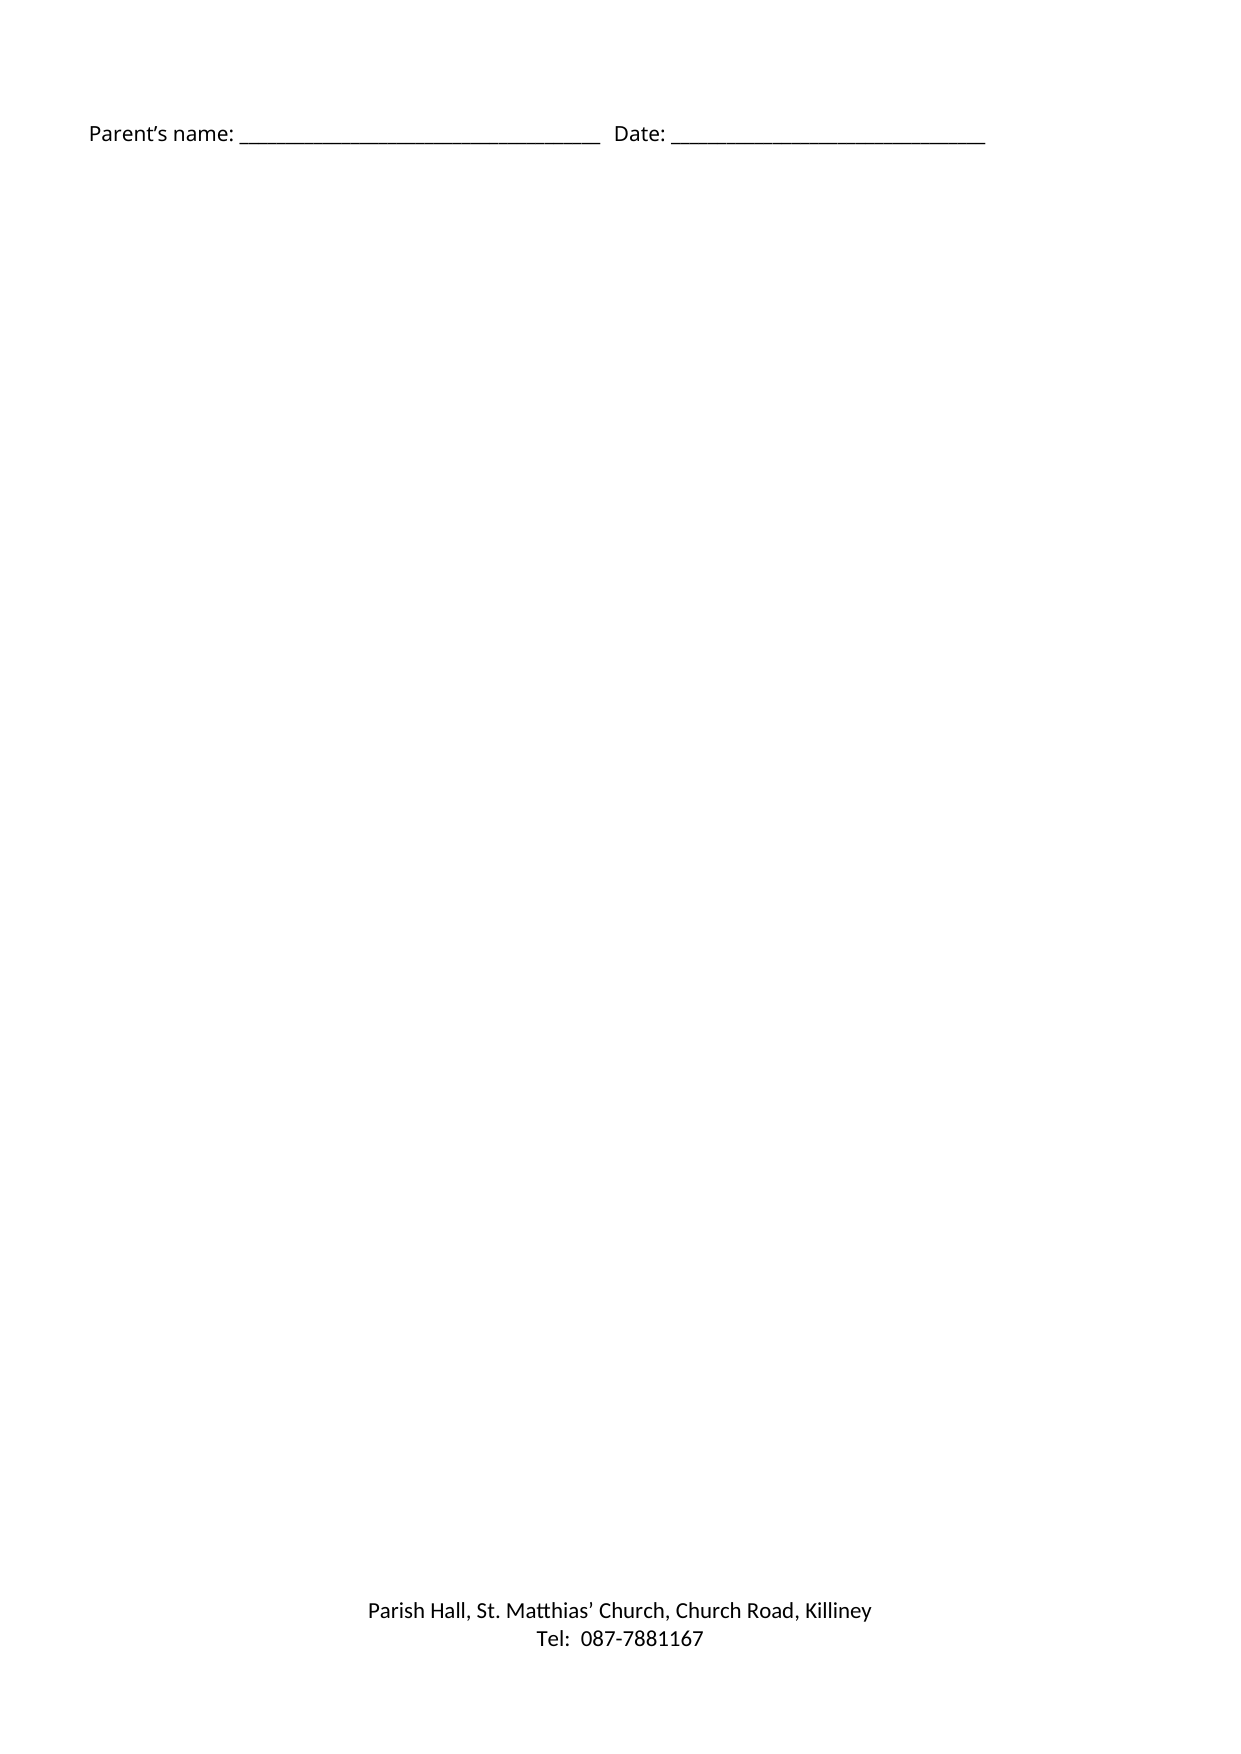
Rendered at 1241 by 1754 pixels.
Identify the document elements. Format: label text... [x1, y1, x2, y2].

text Parent’s name: _______________________________________ Date: __________________________________ [89, 119, 1152, 148]
